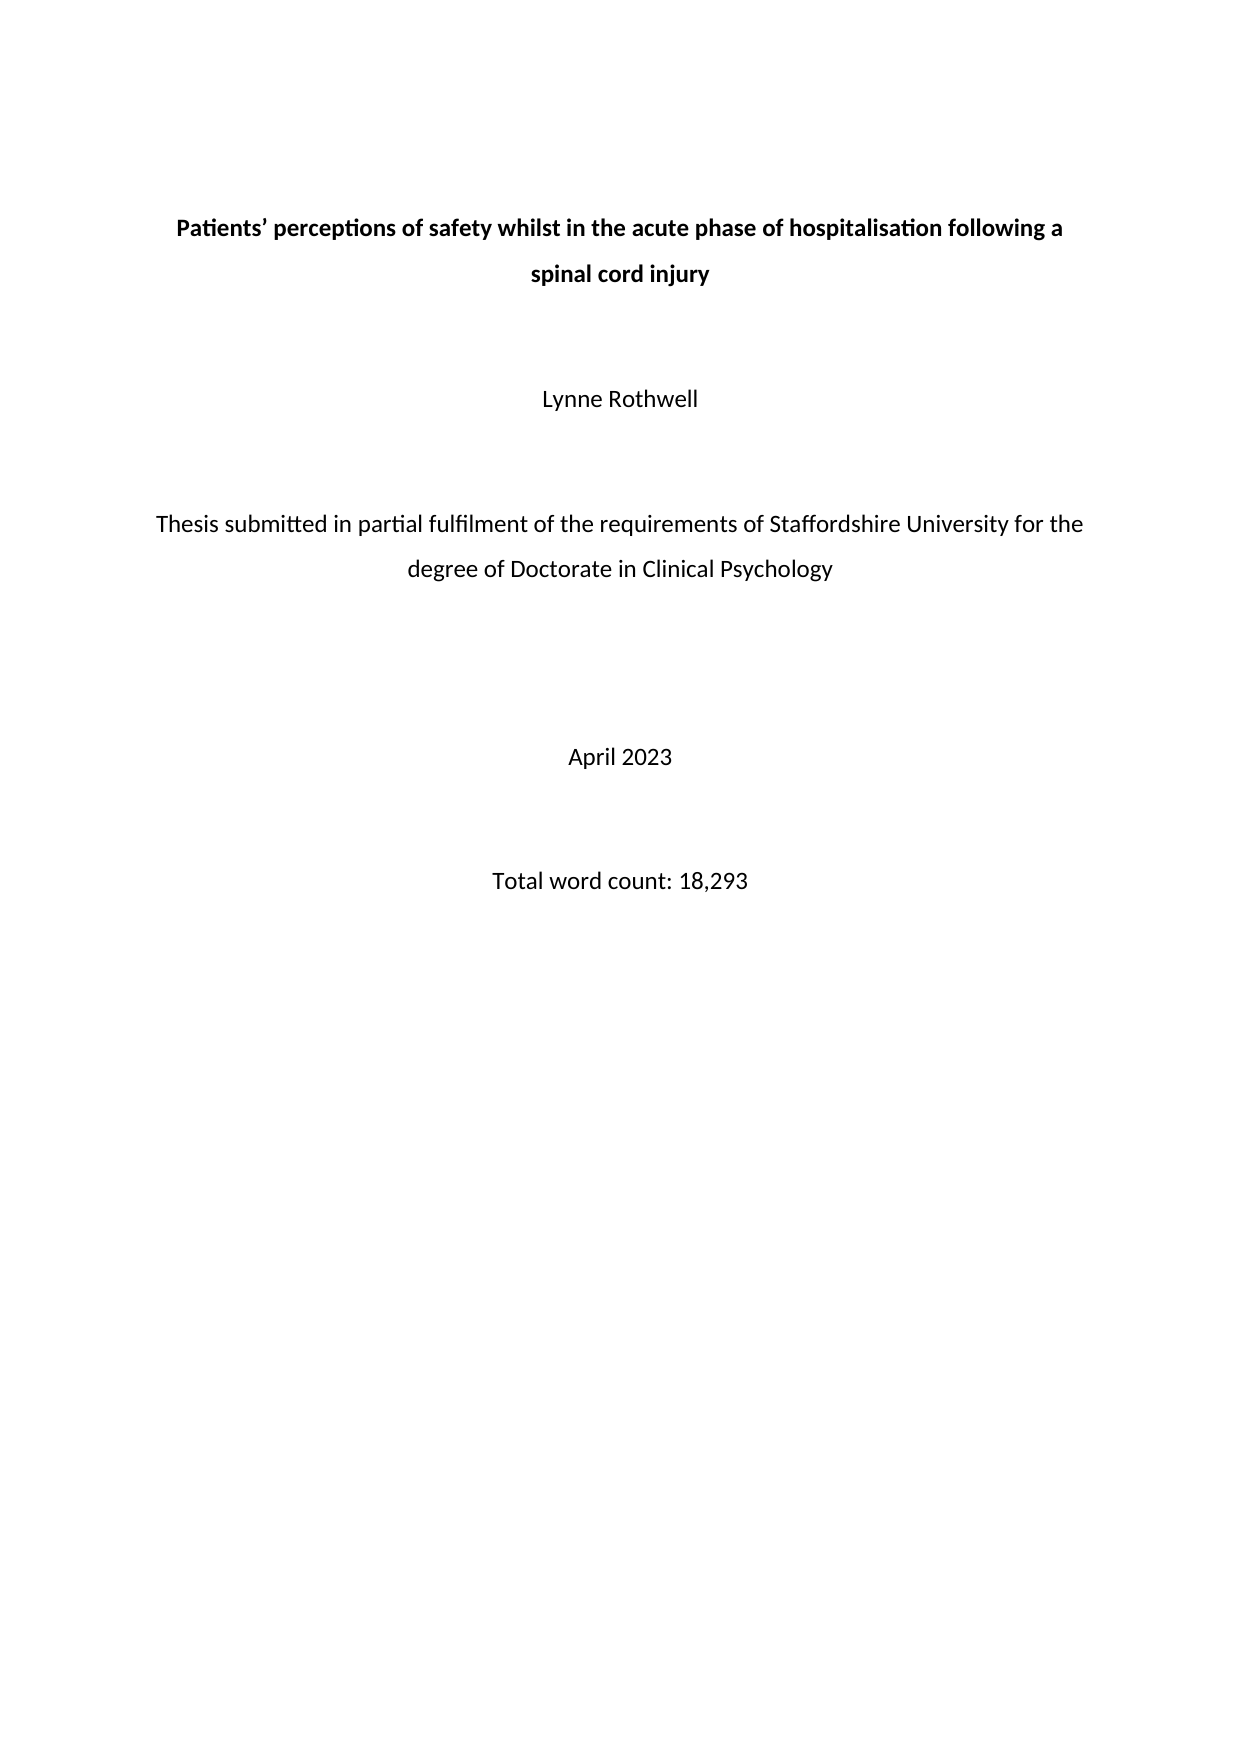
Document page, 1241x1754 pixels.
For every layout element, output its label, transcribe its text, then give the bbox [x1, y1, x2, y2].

text Patients’ perceptions of safety whilst in the acute phase of hospitalisation following a spinal cord injury [150, 212, 1090, 289]
text Lynne Rothwell [150, 383, 1090, 413]
text April 2023 [150, 741, 1090, 771]
text Total word count: 18,293 [150, 865, 1090, 896]
text Thesis submitted in partial fulfilment of the requirements of Staffordshire University for the degree of Doctorate in Clinical Psychology [150, 508, 1090, 584]
